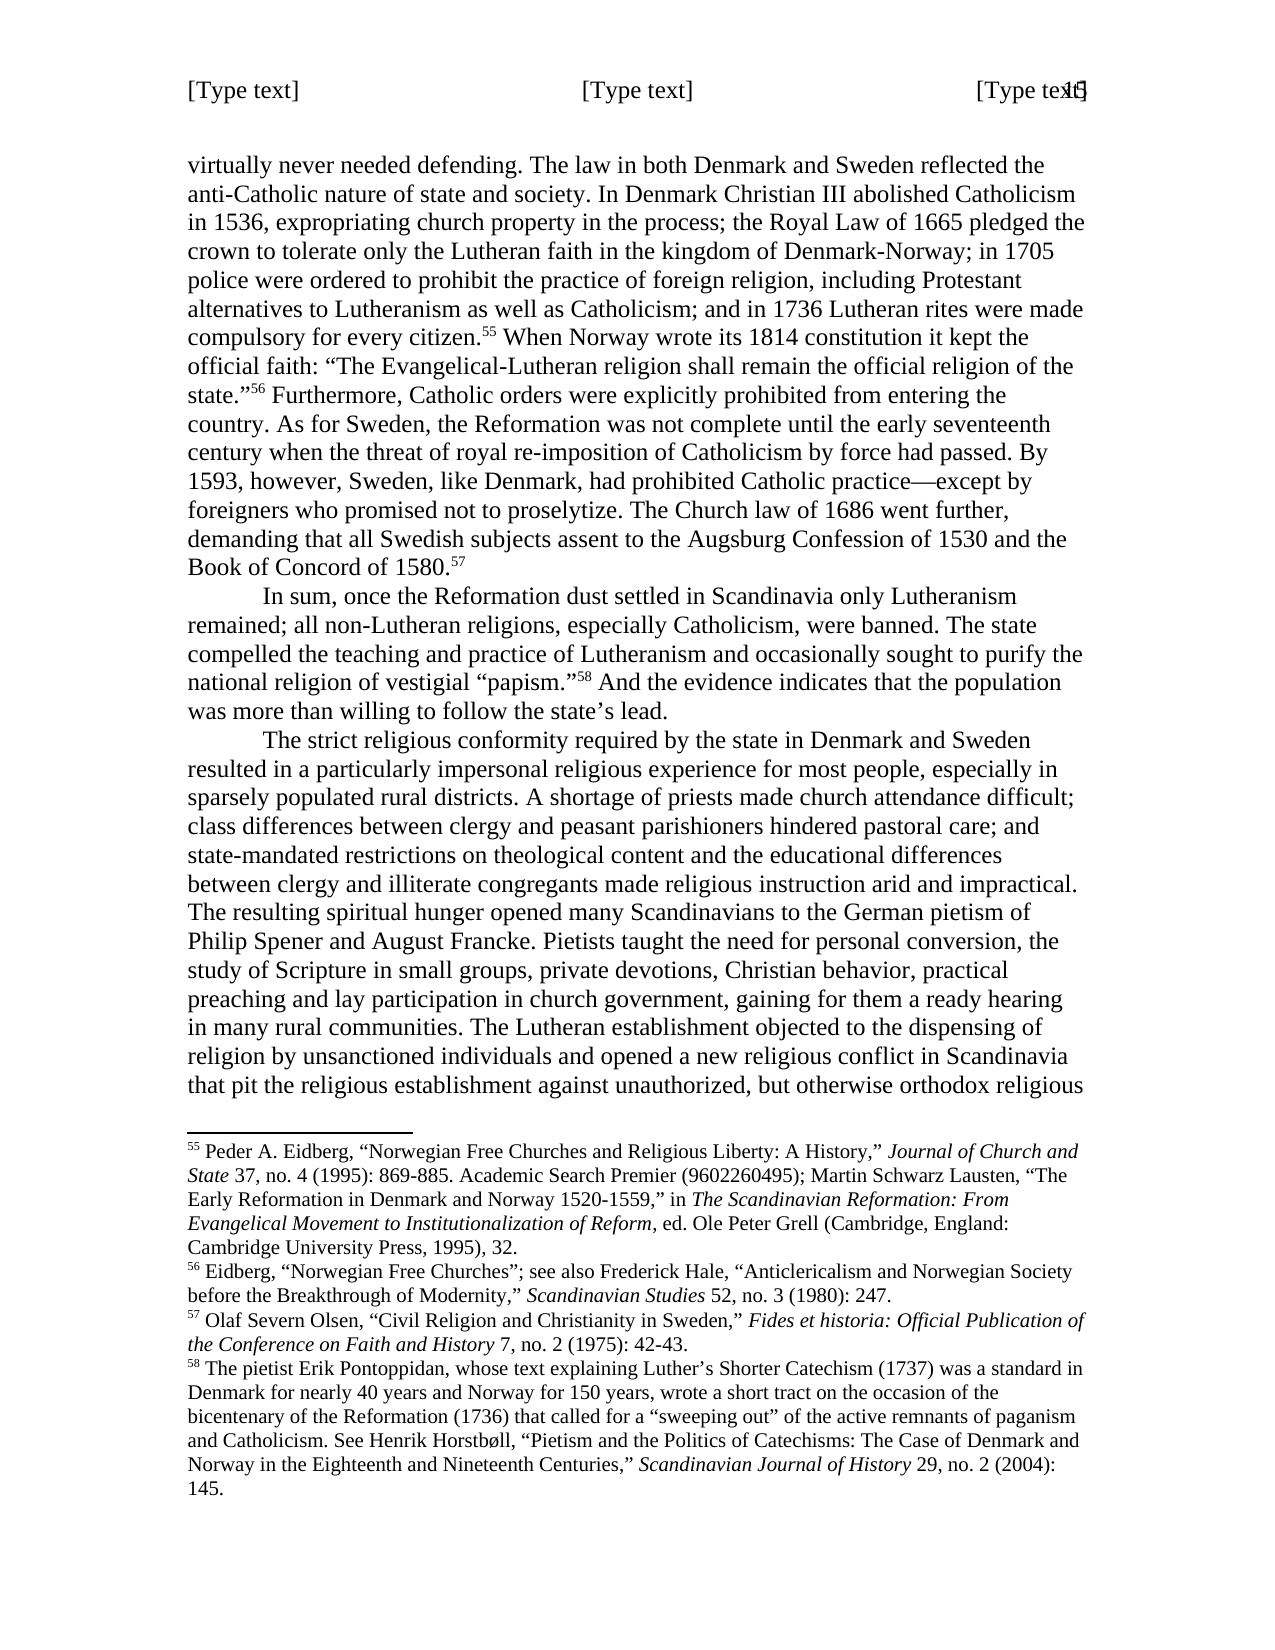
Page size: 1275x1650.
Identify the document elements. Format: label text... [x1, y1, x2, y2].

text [187, 150, 1087, 581]
text The strict religious conformity required by the state in Denmark and Sweden resulted in a particularly impersonal religious experience for most people, especially in sparsely populated rural districts. A shortage of priests made church attendance difficult; class differences between clergy and peasant parishioners hindered pastoral care; and state-mandated restrictions on theological content and the educational differences between clergy and illiterate congregants made religious instruction arid and impractical. The resulting spiritual hunger opened many Scandinavians to the German pietism of Philip Spener and August Francke. Pietists taught the need for personal conversion, the study of Scripture in small groups, private devotions, Christian behavior, practical preaching and lay participation in church government, gaining for them a ready hearing in many rural communities. The Lutheran establishment objected to the dispensing of religion by unsanctioned individuals and opened a new religious conflict in Scandinavia that pit the religious establishment against unauthorized, but otherwise orthodox religious communities that had no intention of withdrawing from the state churches, only purifying them. Both Sweden (1726) and Denmark (1741) passed Conventicle Acts prohibiting small, unauthorized gatherings for prayer and Bible study. If caught, participants could be fined, imprisoned or even banished from the kingdom. [187, 725, 1087, 1099]
text In sum, once the Reformation dust settled in Scandinavia only Lutheranism remained; all non-Lutheran religions, especially Catholicism, were banned. The state compelled the teaching and practice of Lutheranism and occasionally sought to purify the national religion of vestigial “papism.” And the evidence indicates that the population was more than willing to follow the state’s lead. [187, 581, 1087, 725]
